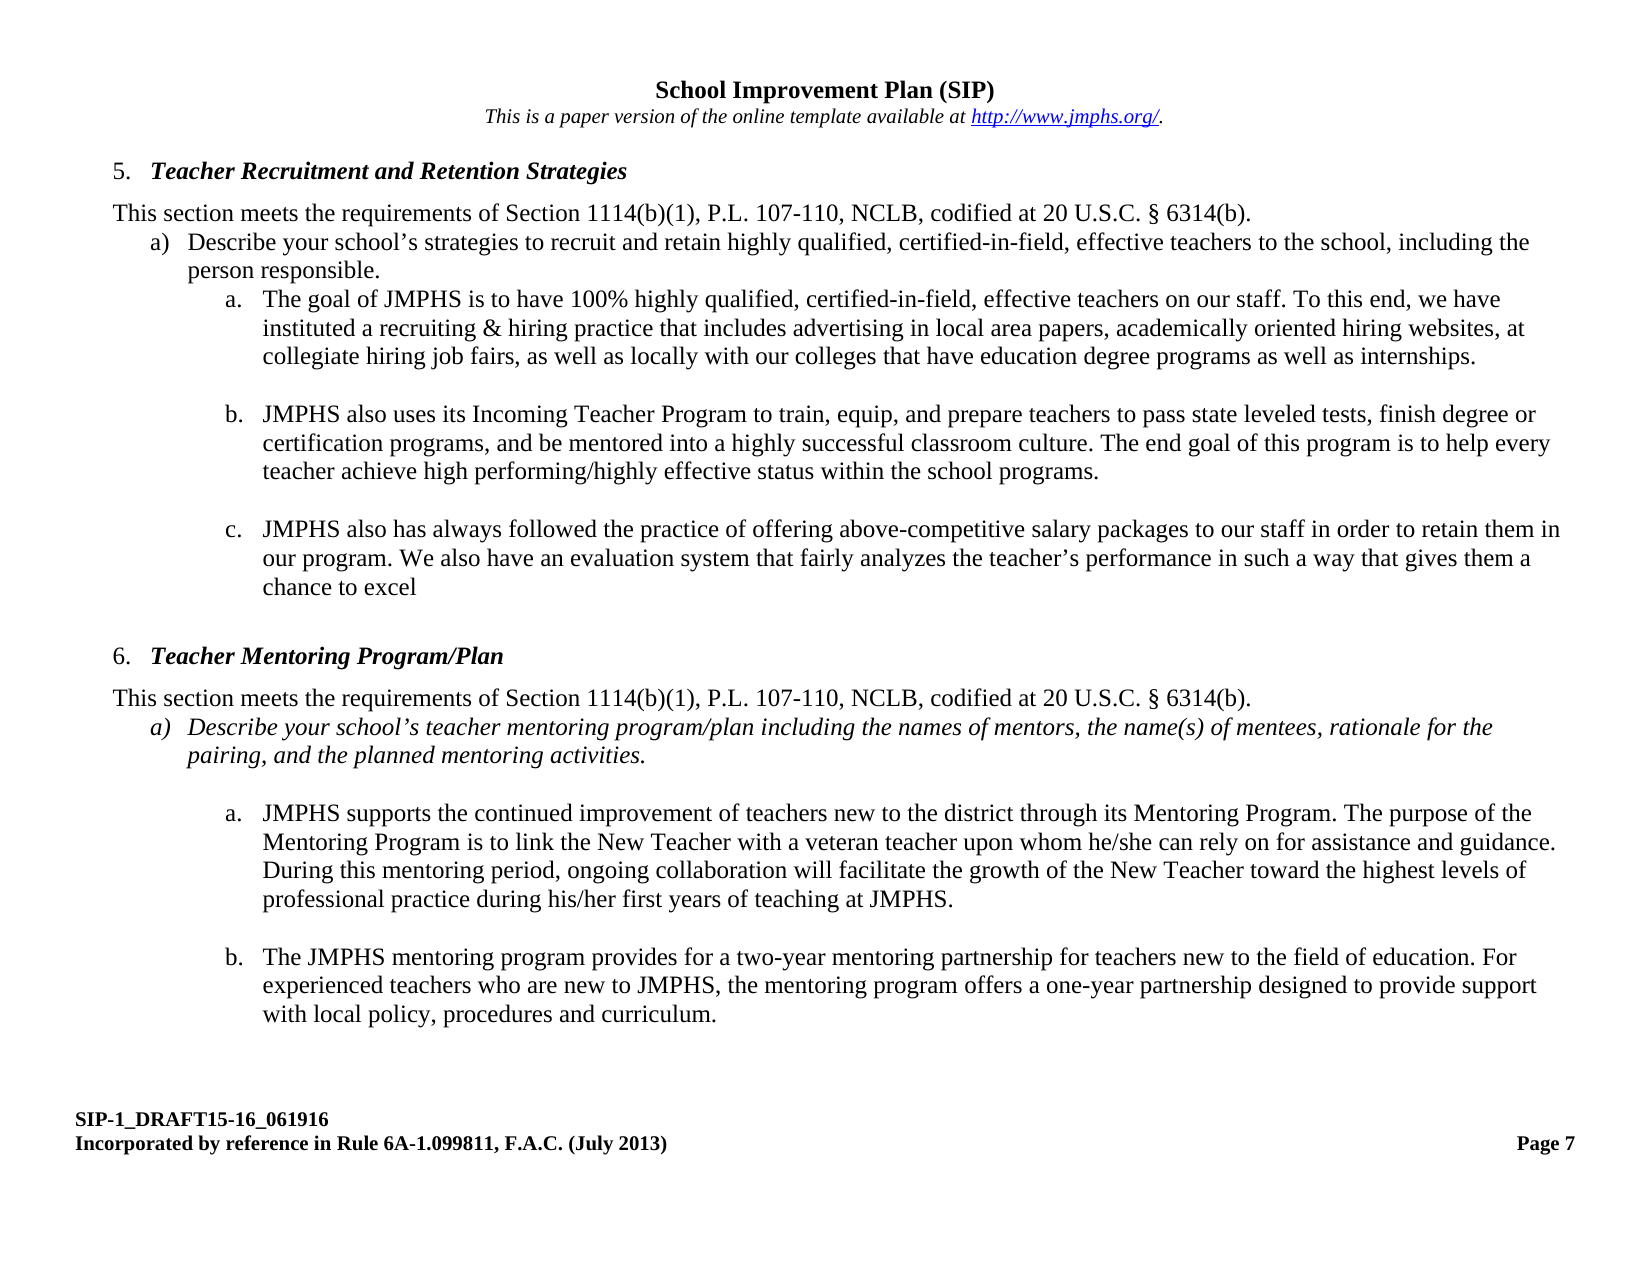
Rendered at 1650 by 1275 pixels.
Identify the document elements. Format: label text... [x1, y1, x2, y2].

list Describe your school’s strategies to recruit and retain highly qualified, certified-in-field, effective teachers to the school, including the person responsible. [150, 227, 1575, 284]
list The goal of JMPHS is to have 100% highly qualified, certified-in-field, effective teachers on our staff. To this end, we have instituted a recruiting & hiring practice that includes advertising in local area papers, academically oriented hiring websites, at collegiate hiring job fairs, as well as locally with our colleges that have education degree programs as well as internships. [225, 284, 1575, 370]
subtitle Teacher Recruitment and Retention Strategies [112, 157, 1575, 185]
subtitle Teacher Mentoring Program/Plan [112, 642, 1575, 670]
list JMPHS also uses its Incoming Teacher Program to train, equip, and prepare teachers to pass state leveled tests, finish degree or certification programs, and be mentored into a highly successful classroom culture. The end goal of this program is to help every teacher achieve high performing/highly effective status within the school programs. [225, 399, 1575, 485]
list JMPHS supports the continued improvement of teachers new to the district through its Mentoring Program. The purpose of the Mentoring Program is to link the New Teacher with a veteran teacher upon whom he/she can rely on for assistance and guidance. During this mentoring period, ongoing collaboration will facilitate the growth of the New Teacher toward the highest levels of professional practice during his/her first years of teaching at JMPHS. [225, 798, 1575, 913]
list The JMPHS mentoring program provides for a two-year mentoring partnership for teachers new to the field of education. For experienced teachers who are new to JMPHS, the mentoring program offers a one-year partnership designed to provide support with local policy, procedures and curriculum. [225, 942, 1575, 1028]
list Describe your school’s teacher mentoring program/plan including the names of mentors, the name(s) of mentees, rationale for the pairing, and the planned mentoring activities. [150, 712, 1575, 769]
text This section meets the requirements of Section 1114(b)(1), P.L. 107-110, NCLB, codified at 20 U.S.C. § 6314(b). [112, 198, 1575, 227]
text This section meets the requirements of Section 1114(b)(1), P.L. 107-110, NCLB, codified at 20 U.S.C. § 6314(b). [112, 683, 1575, 712]
list JMPHS also has always followed the practice of offering above-competitive salary packages to our staff in order to retain them in our program. We also have an evaluation system that fairly analyzes the teacher’s performance in such a way that gives them a chance to excel [225, 514, 1575, 600]
